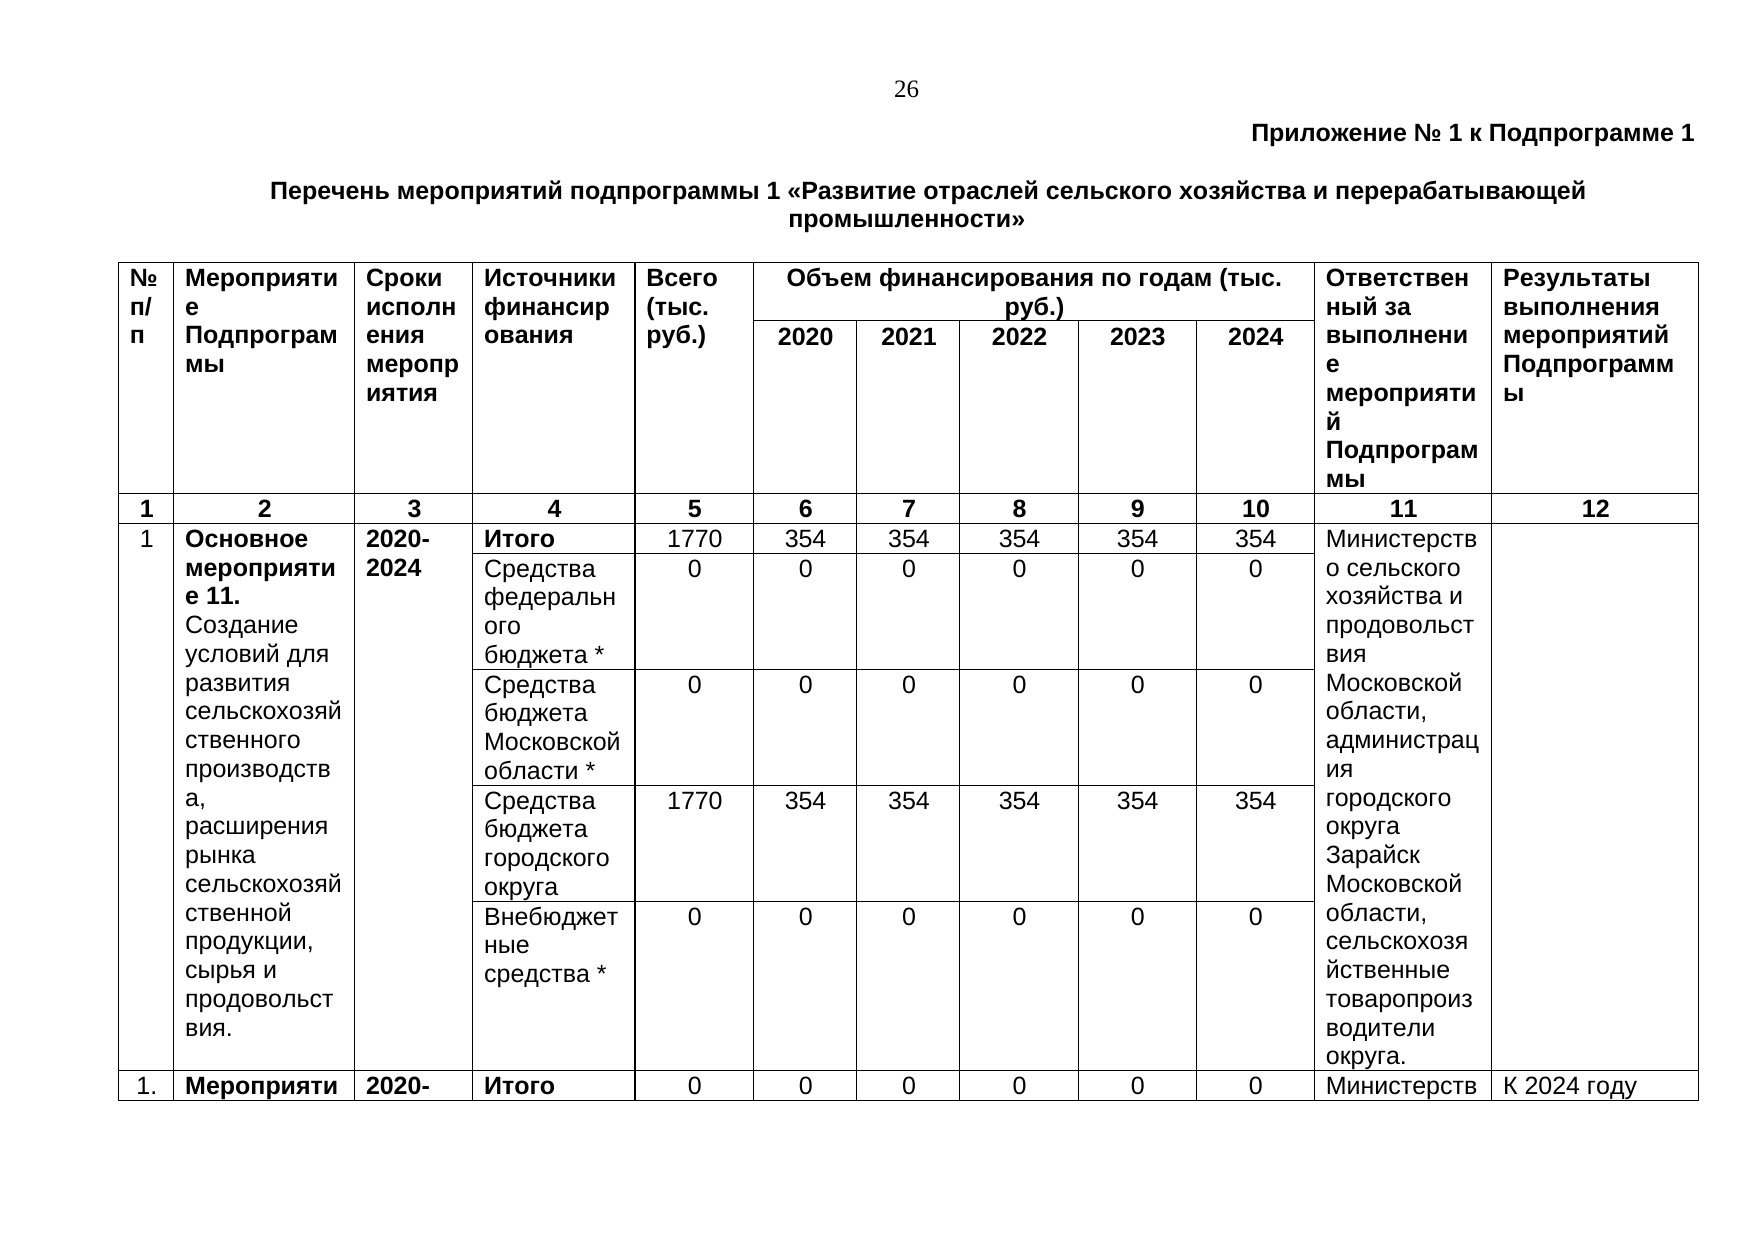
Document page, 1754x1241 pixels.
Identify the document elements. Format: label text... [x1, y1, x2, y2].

table_cell 7 [857, 494, 959, 523]
table_cell Средства федерального бюджета * [473, 554, 634, 668]
table_cell 354 [754, 786, 856, 901]
table_cell 0 [857, 902, 959, 1070]
table_header Мероприятие Подпрограммы [174, 263, 354, 493]
table_cell 2 [174, 494, 354, 523]
table_cell 354 [1079, 524, 1196, 552]
table_cell 3 [355, 494, 472, 523]
table_cell 354 [1079, 786, 1196, 901]
table_cell 0 [960, 554, 1078, 668]
table_cell 0 [960, 902, 1078, 1070]
table_cell 354 [1197, 786, 1314, 901]
table_cell 2021 [857, 321, 959, 493]
table_cell 0 [1079, 670, 1196, 784]
table_cell 354 [1197, 524, 1314, 552]
table_cell 0 [1197, 554, 1314, 668]
table_cell 354 [857, 524, 959, 552]
table_cell 0 [1079, 1071, 1196, 1100]
table_cell 0 [1197, 1071, 1314, 1100]
table_cell 0 [857, 554, 959, 668]
text Приложение № 1 к Подпрограмме 1 [118, 118, 1695, 147]
table_cell 11 [1315, 494, 1491, 523]
table_cell 0 [1197, 902, 1314, 1070]
table_cell 1770 [636, 524, 753, 552]
table_cell 2020-2024 [355, 1071, 472, 1100]
table_cell 12 [1492, 494, 1698, 523]
table_cell 0 [754, 1071, 856, 1100]
table_cell 6 [754, 494, 856, 523]
table_header Объем финансирования по годам (тыс. руб.) [754, 263, 1314, 320]
table_cell 0 [1079, 554, 1196, 668]
table_cell 0 [636, 902, 753, 1070]
table_header Всего (тыс. руб.) [636, 263, 753, 493]
table_cell 0 [754, 902, 856, 1070]
table_header № п/п [119, 263, 173, 493]
table_cell 2020 [754, 321, 856, 493]
table_cell Средства бюджета городского округа [473, 786, 634, 901]
table_cell 9 [1079, 494, 1196, 523]
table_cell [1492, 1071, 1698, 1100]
table_cell 0 [754, 554, 856, 668]
text Перечень мероприятий подпрограммы 1 «Развитие отраслей сельского хозяйства и перерабатывающей промышленности» [118, 176, 1695, 233]
table_cell 2023 [1079, 321, 1196, 493]
table_cell 2022 [960, 321, 1078, 493]
table_cell 354 [960, 524, 1078, 552]
table_header Сроки исполнения мероприятия [355, 263, 472, 493]
table_cell 4 [473, 494, 634, 523]
table_cell 10 [1197, 494, 1314, 523]
table_cell 1770 [636, 786, 753, 901]
table_cell 0 [960, 670, 1078, 784]
table_cell 0 [1197, 670, 1314, 784]
table_cell 1 [119, 494, 173, 523]
table_cell 0 [1079, 902, 1196, 1070]
table_cell 0 [754, 670, 856, 784]
table_header Результаты выполнения мероприятий Подпрограммы [1492, 263, 1698, 493]
table_cell Итого [473, 1071, 634, 1100]
table_cell Внебюджетные средства * [473, 902, 634, 1070]
table_cell [1492, 524, 1698, 1070]
table_cell 0 [960, 1071, 1078, 1100]
table_header Источники финансирования [473, 263, 634, 493]
table_cell 0 [857, 670, 959, 784]
table_cell Министерство сельского хозяйства и продовольствия Московской области, администрация городского округа Зарайск Московской области, сельскохозяйственные товаропроизводители округа. [1315, 524, 1491, 1070]
table_cell 0 [636, 1071, 753, 1100]
table_cell Итого [473, 524, 634, 552]
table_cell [1315, 1071, 1491, 1100]
table_cell 0 [636, 554, 753, 668]
table_cell 0 [857, 1071, 959, 1100]
table_cell 354 [857, 786, 959, 901]
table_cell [174, 1071, 354, 1100]
table_cell 8 [960, 494, 1078, 523]
table_cell 1 [119, 524, 173, 1070]
table_cell 2020-2024 [355, 524, 472, 1070]
table_cell 5 [636, 494, 753, 523]
table_cell 354 [960, 786, 1078, 901]
table_header Ответственный за выполнение мероприятий Подпрограммы [1315, 263, 1491, 493]
table_cell Основное мероприятие 11. Создание условий для развития сельскохозяйственного производства, расширения рынка сельскохозяйственной продукции, сырья и продовольствия. [174, 524, 354, 1070]
table_cell Средства бюджета Московской области * [473, 670, 634, 784]
table_cell 2024 [1197, 321, 1314, 493]
table_cell 0 [636, 670, 753, 784]
table_cell 1.1 [119, 1071, 173, 1100]
table_cell 354 [754, 524, 856, 552]
